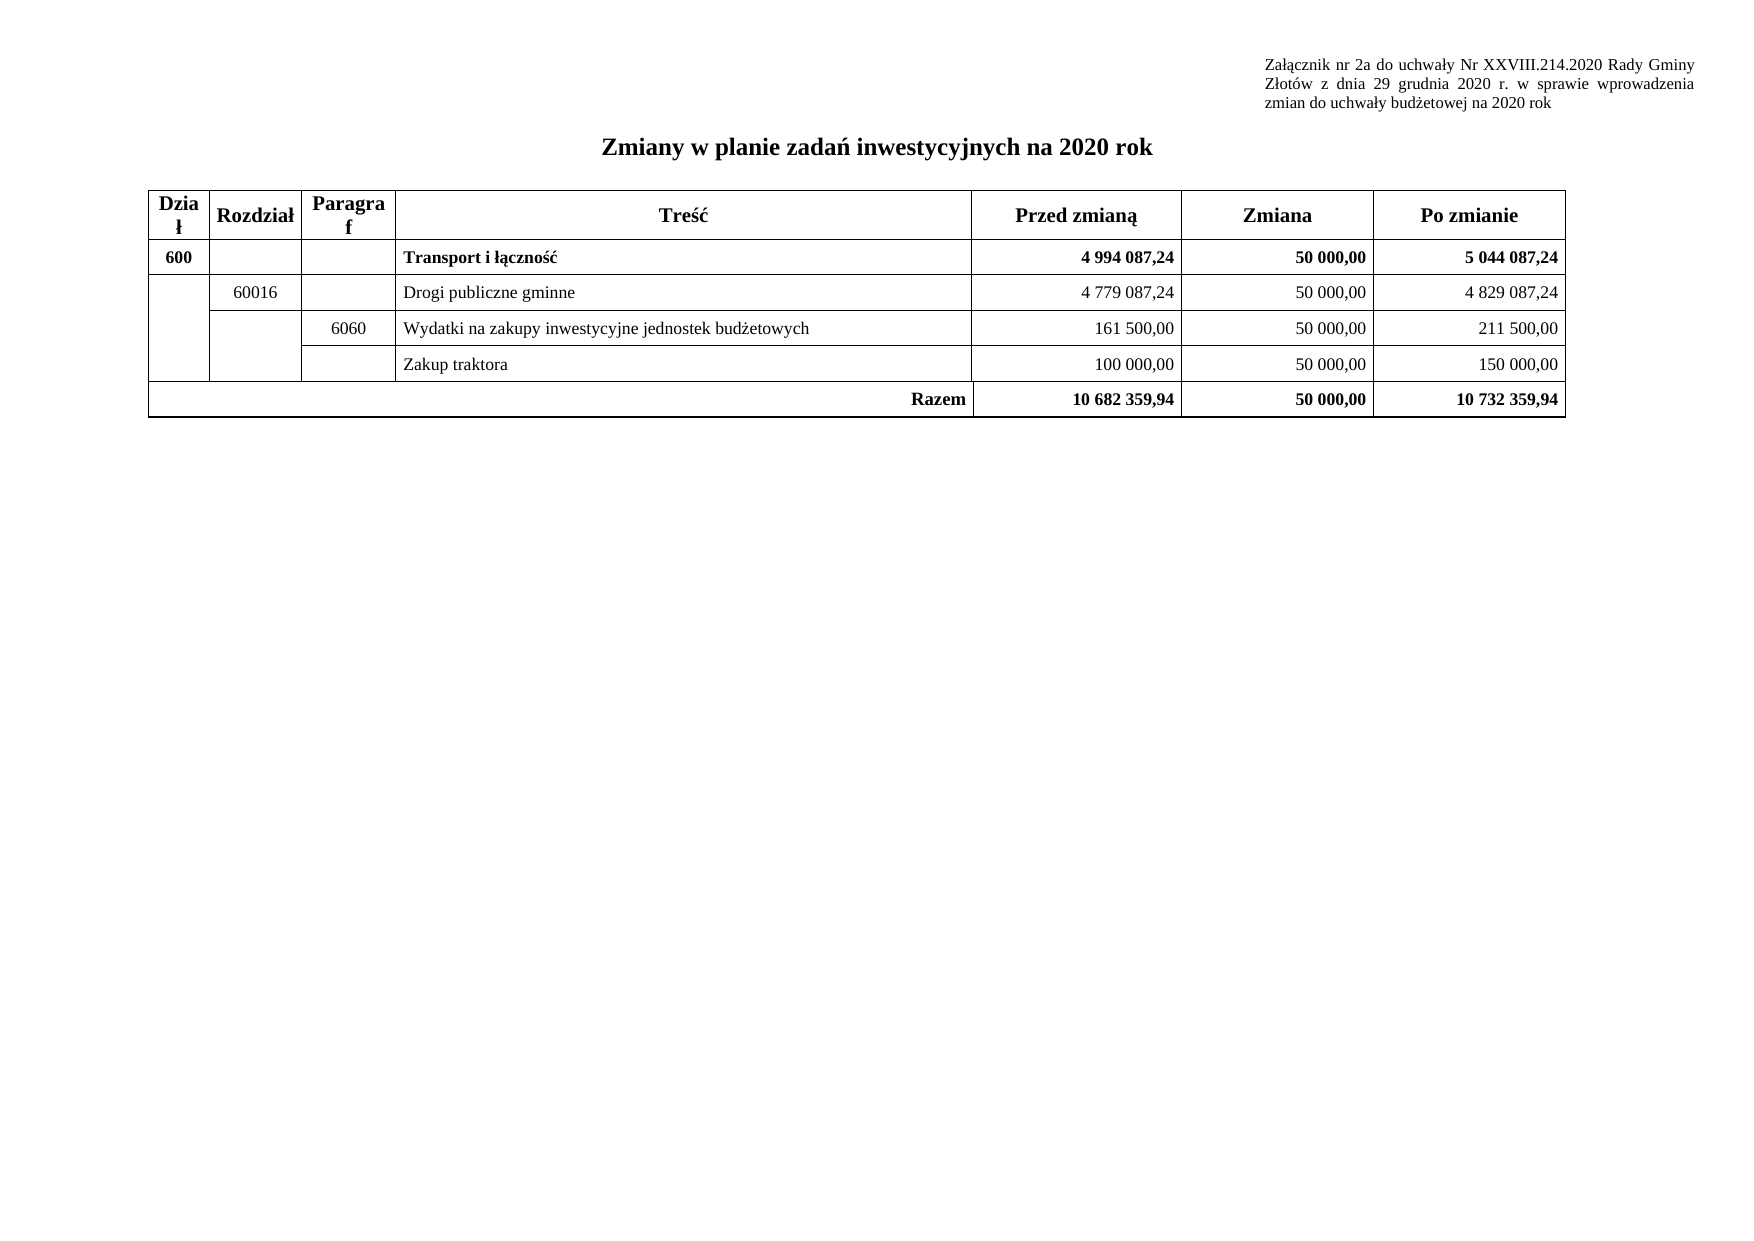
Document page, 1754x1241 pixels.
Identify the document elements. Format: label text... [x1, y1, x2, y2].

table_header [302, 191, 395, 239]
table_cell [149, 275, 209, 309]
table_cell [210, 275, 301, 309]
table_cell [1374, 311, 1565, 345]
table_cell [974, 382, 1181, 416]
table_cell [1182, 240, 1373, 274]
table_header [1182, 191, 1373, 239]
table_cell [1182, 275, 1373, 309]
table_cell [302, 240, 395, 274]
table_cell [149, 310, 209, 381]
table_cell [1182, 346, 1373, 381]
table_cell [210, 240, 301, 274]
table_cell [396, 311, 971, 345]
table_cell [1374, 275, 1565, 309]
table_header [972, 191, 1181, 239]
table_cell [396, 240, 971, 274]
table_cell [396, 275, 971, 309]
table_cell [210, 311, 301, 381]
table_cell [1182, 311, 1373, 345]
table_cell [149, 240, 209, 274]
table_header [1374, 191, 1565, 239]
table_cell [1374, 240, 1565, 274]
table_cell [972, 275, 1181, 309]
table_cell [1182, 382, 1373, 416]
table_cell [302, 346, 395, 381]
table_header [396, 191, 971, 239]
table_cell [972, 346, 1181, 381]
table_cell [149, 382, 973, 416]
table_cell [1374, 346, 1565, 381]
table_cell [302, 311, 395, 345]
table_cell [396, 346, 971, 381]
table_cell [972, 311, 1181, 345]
text Zmiany w planie zadań inwestycyjnych na 2020 rok [148, 132, 1606, 161]
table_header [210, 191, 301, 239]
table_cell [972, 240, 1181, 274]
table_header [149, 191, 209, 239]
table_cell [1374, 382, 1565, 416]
text Załącznik nr 2a do uchwały Nr XXVIII.214.2020 Rady Gminy Złotów z dnia 29 grudnia 2020 r. w sprawie wprowadzenia zmian do uchwały budżetowej na 2020 rok [1264, 54, 1695, 112]
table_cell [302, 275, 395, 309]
